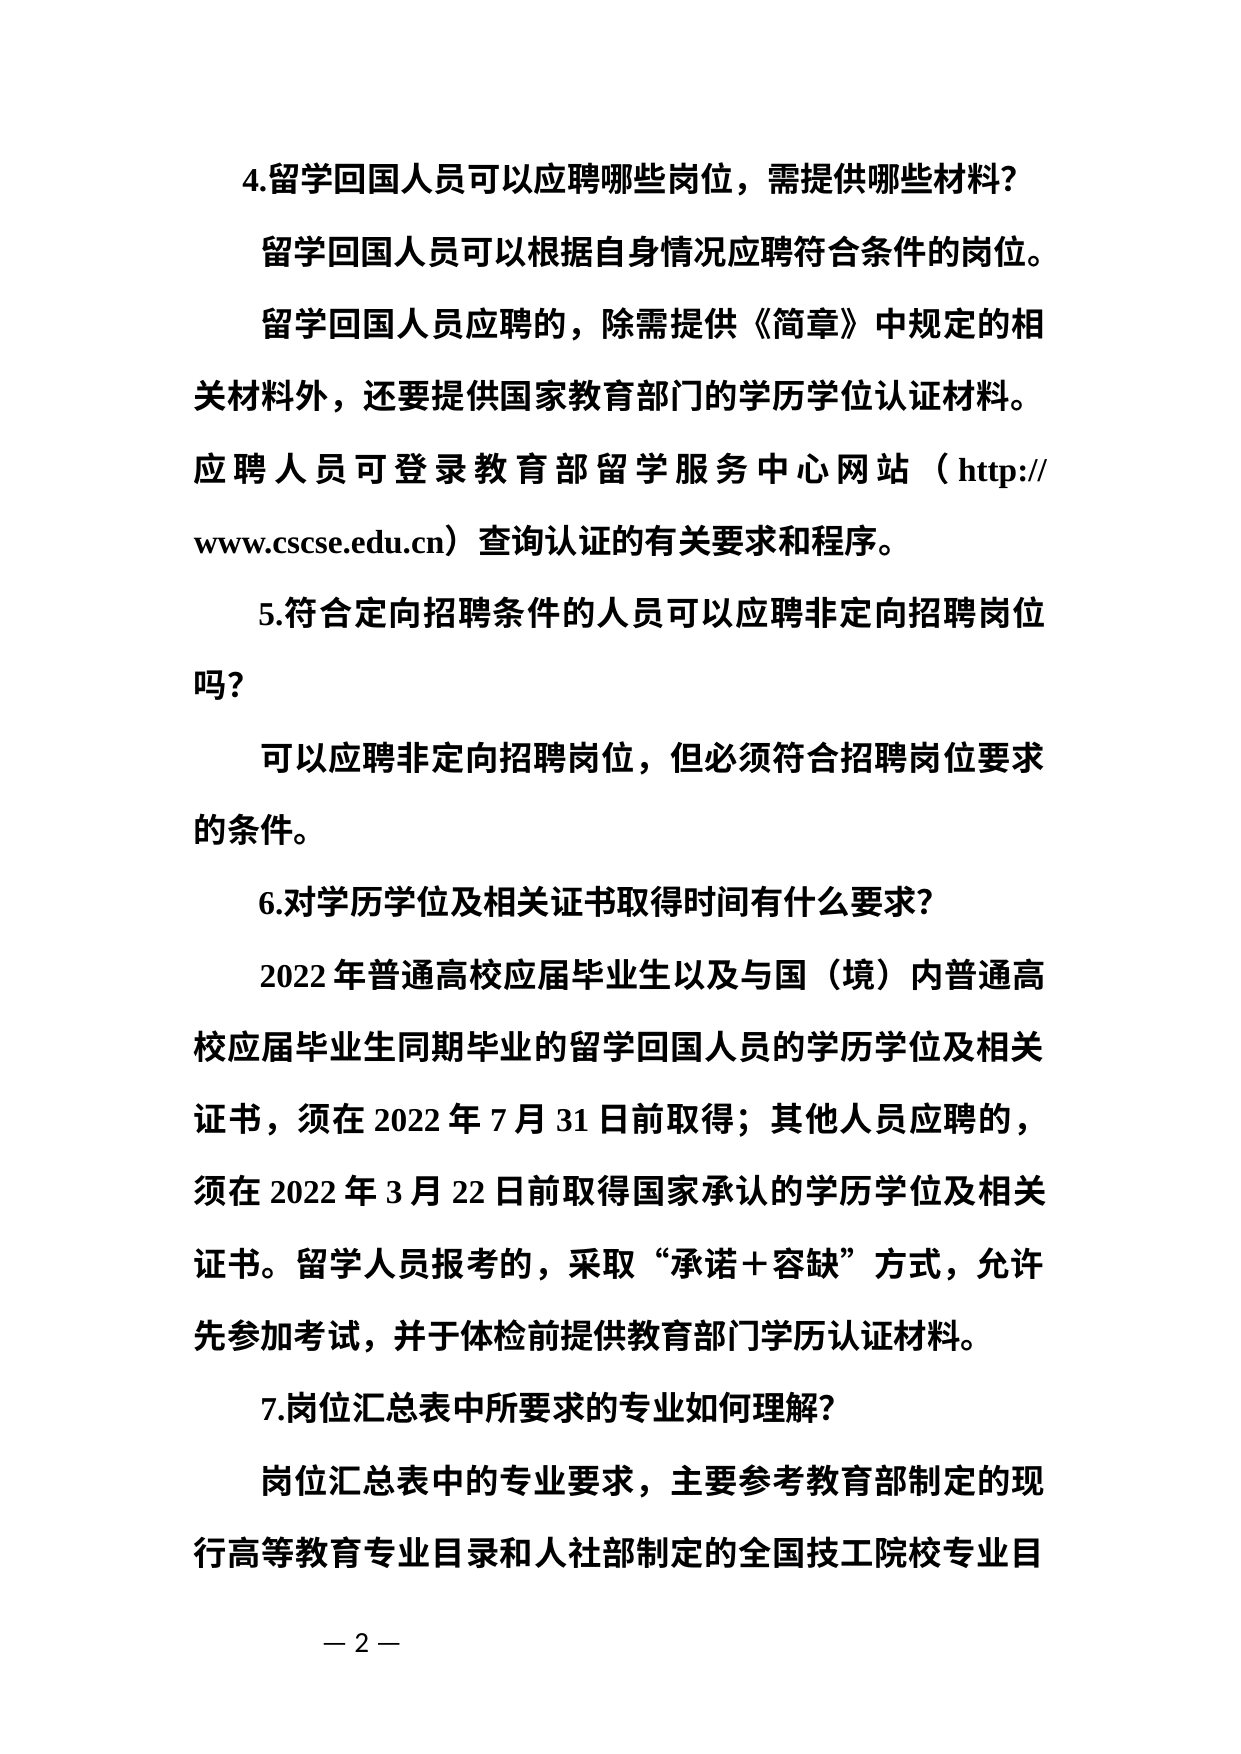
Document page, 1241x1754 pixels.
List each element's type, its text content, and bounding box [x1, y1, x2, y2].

text 2022年普通高校应届毕业生以及与国（境）内普通高校应届毕业生同期毕业的留学回国人员的学历学位及相关证书，须在2022年7月31日前取得；其他人员应聘的，须在2022年3月22日前取得国家承认的学历学位及相关证书。留学人员报考的，采取“承诺＋容缺”方式，允许先参加考试，并于体检前提供教育部门学历认证材料。 [193, 948, 1047, 1358]
text 可以应聘非定向招聘岗位，但必须符合招聘岗位要求的条件。 [193, 732, 1047, 852]
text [193, 1454, 1047, 1575]
text 7.岗位汇总表中所要求的专业如何理解？ [193, 1382, 1047, 1430]
text 6.对学历学位及相关证书取得时间有什么要求？ [193, 876, 1047, 924]
text 4.留学回国人员可以应聘哪些岗位，需提供哪些材料？ [193, 153, 1047, 201]
text 5.符合定向招聘条件的人员可以应聘非定向招聘岗位吗？ [193, 587, 1047, 707]
text 留学回国人员可以根据自身情况应聘符合条件的岗位。 [193, 226, 1047, 274]
text 留学回国人员应聘的，除需提供《简章》中规定的相关材料外，还要提供国家教育部门的学历学位认证材料。应聘人员可登录教育部留学服务中心网站（http://www.cscse.edu.cn）查询认证的有关要求和程序。 [193, 298, 1047, 563]
